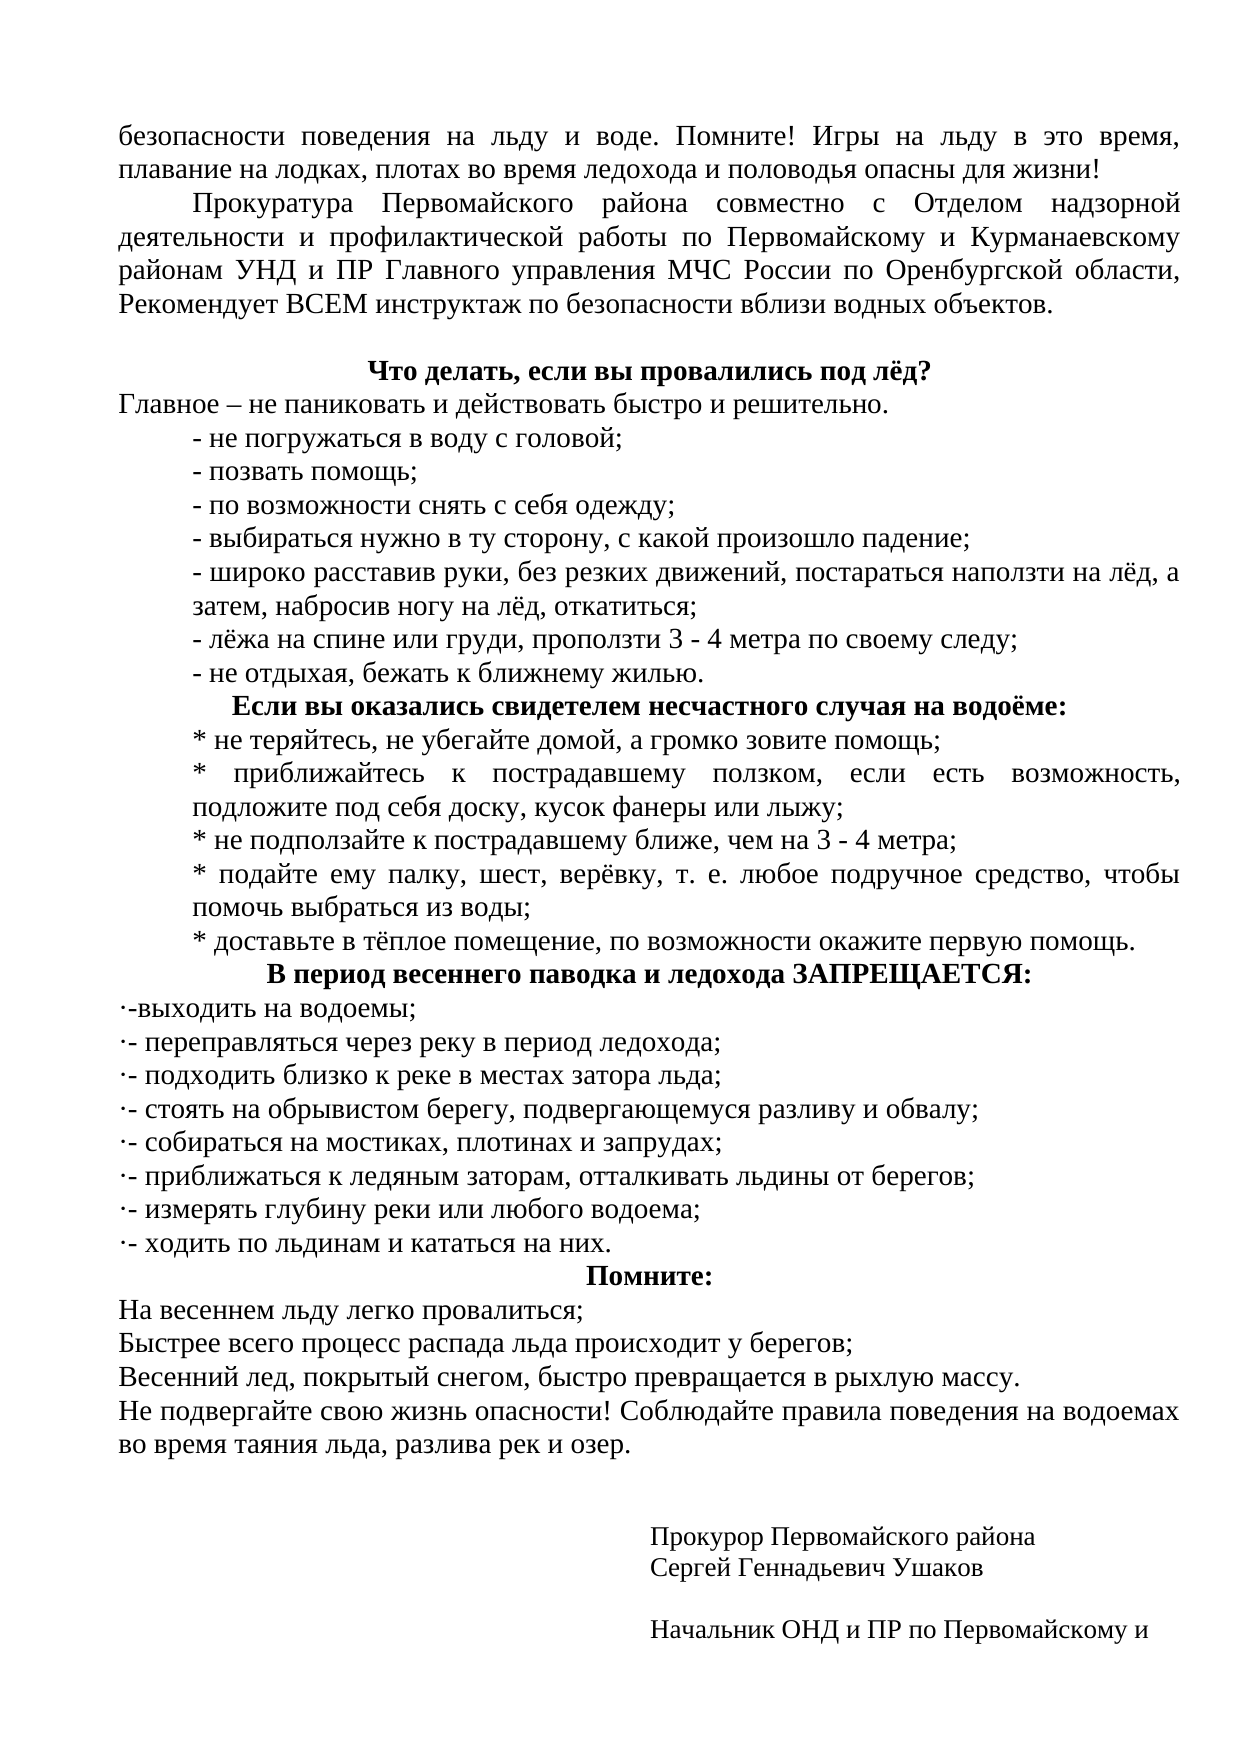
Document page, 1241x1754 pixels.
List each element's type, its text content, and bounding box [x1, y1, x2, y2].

text - не погружаться в воду с головой; [192, 420, 1181, 453]
text ·- переправляться через реку в период ледохода; [118, 1024, 1181, 1057]
text - по возможности снять с себя одежду; [192, 487, 1181, 521]
text ·-выходить на водоемы; [118, 990, 1181, 1024]
text ·- подходить близко к реке в местах затора льда; [118, 1057, 1181, 1091]
text Прокуратура Первомайского района совместно с Отделом надзорной деятельности и профилактической работы по Первомайскому и Курманаевскому районам УНД и ПР Главного управления МЧС России по Оренбургской области, Рекомендует ВСЕМ инструктаж по безопасности вблизи водных объектов. [118, 185, 1181, 319]
text Не подвергайте свою жизнь опасности! Соблюдайте правила поведения на водоемах во время таяния льда, разлива рек и озер. [118, 1393, 1181, 1460]
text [118, 118, 1181, 185]
text Что делать, если вы провалились под лёд? [118, 353, 1181, 386]
text ·- приближаться к ледяным заторам, отталкивать льдины от берегов; [118, 1158, 1181, 1191]
text ·- измерять глубину реки или любого водоема; [118, 1191, 1181, 1225]
text ·- ходить по льдинам и кататься на них. [118, 1225, 1181, 1258]
text В период весеннего паводка и ледохода ЗАПРЕЩАЕТСЯ: [118, 957, 1181, 990]
text - лёжа на спине или груди, проползти 3 - 4 метра по своему следу; [192, 621, 1181, 655]
text - выбираться нужно в ту сторону, с какой произошло падение; [192, 521, 1181, 554]
text ·- собираться на мостиках, плотинах и запрудах; [118, 1124, 1181, 1158]
text * приближайтесь к пострадавшему ползком, если есть возможность, подложите под себя доску, кусок фанеры или лыжу; [192, 755, 1181, 822]
text Быстрее всего процесс распада льда происходит у берегов; [118, 1326, 1181, 1359]
text ·- стоять на обрывистом берегу, подвергающемуся разливу и обвалу; [118, 1091, 1181, 1124]
text - позвать помощь; [192, 453, 1181, 487]
text Помните: [118, 1258, 1181, 1292]
text Весенний лед, покрытый снегом, быстро превращается в рыхлую массу. [118, 1359, 1181, 1393]
text На весеннем льду легко провалиться; [118, 1292, 1181, 1326]
text Начальник ОНД и ПР по Первомайскому и [650, 1613, 1181, 1644]
text * подайте ему палку, шест, верёвку, т. е. любое подручное средство, чтобы помочь выбраться из воды; [192, 856, 1181, 923]
text Если вы оказались свидетелем несчастного случая на водоёме: [118, 688, 1181, 722]
text Главное – не паниковать и действовать быстро и решительно. [118, 386, 1181, 420]
text - не отдыхая, бежать к ближнему жилью. [192, 655, 1181, 688]
text Сергей Геннадьевич Ушаков [650, 1551, 1181, 1582]
text - широко расставив руки, без резких движений, постараться наползти на лёд, а затем, набросив ногу на лёд, откатиться; [192, 554, 1181, 621]
text * не подползайте к пострадавшему ближе, чем на 3 - 4 метра; [192, 822, 1181, 856]
text Прокурор Первомайского района [650, 1520, 1181, 1551]
text * не теряйтесь, не убегайте домой, а громко зовите помощь; [192, 722, 1181, 755]
text * доставьте в тёплое помещение, по возможности окажите первую помощь. [192, 923, 1181, 957]
